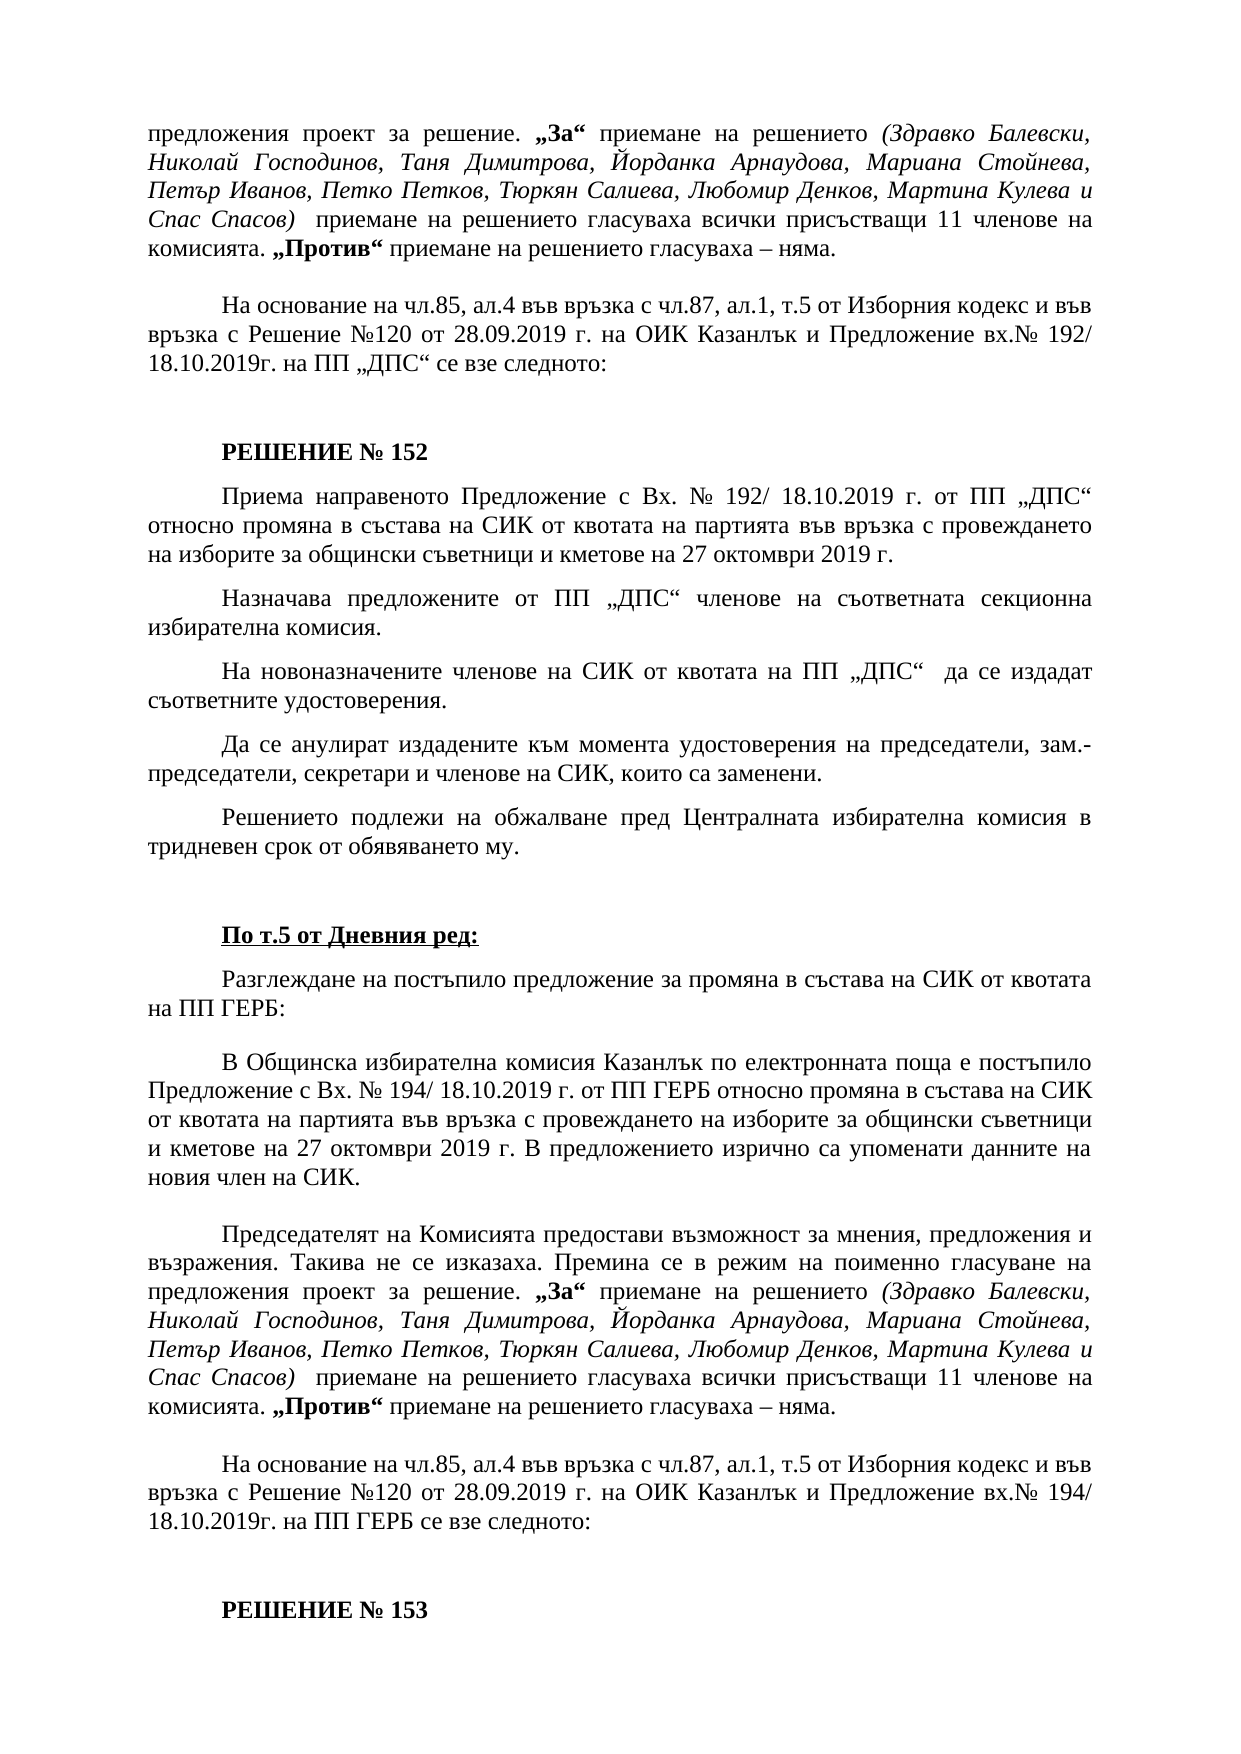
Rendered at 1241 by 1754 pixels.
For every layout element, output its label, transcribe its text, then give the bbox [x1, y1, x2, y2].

text В Общинска избирателна комисия Казанлък по електронната поща е постъпило Предложение с Вх. № 194/ 18.10.2019 г. от ПП ГЕРБ относно промяна в състава на СИК от квотата на партията във връзка с провеждането на изборите за общински съветници и кметове на 27 октомври 2019 г. В предложението изрично са упоменати данните на новия член на СИК. [148, 1047, 1093, 1191]
text На основание на чл.85, ал.4 във връзка с чл.87, ал.1, т.5 от Изборния кодекс и във връзка с Решение №120 от 28.09.2019 г. на ОИК Казанлък и Предложение вх.№ 192/ 18.10.2019г. на ПП „ДПС“ се взе следното: [148, 291, 1093, 377]
text Разглеждане на постъпило предложение за промяна в състава на СИК от квотата на ПП ГЕРБ: [148, 964, 1093, 1022]
text Да се анулират издадените към момента удостоверения на председатели, зам.-председатели, секретари и членове на СИК, които са заменени. [148, 729, 1093, 787]
text Назначава предложените от ПП „ДПС“ членове на съответната секционна избирателна комисия. [148, 583, 1093, 641]
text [148, 118, 1093, 262]
text РЕШЕНИЕ № 152 [148, 437, 1093, 466]
text Решението подлежи на обжалване пред Централната избирателна комисия в тридневен срок от обявяването му. [148, 802, 1093, 860]
text Приема направеното Предложение с Вх. № 192/ 18.10.2019 г. от ПП „ДПС“ относно промяна в състава на СИК от квотата на партията във връзка с провеждането на изборите за общински съветници и кметове на 27 октомври 2019 г. [148, 481, 1093, 567]
text На новоназначените членове на СИК от квотата на ПП „ДПС“ да се издадат съответните удостоверения. [148, 656, 1093, 714]
text По т.5 от Дневния ред: [148, 920, 1093, 949]
text На основание на чл.85, ал.4 във връзка с чл.87, ал.1, т.5 от Изборния кодекс и във връзка с Решение №120 от 28.09.2019 г. на ОИК Казанлък и Предложение вх.№ 194/ 18.10.2019г. на ПП ГЕРБ се взе следното: [148, 1449, 1093, 1535]
text РЕШЕНИЕ № 153 [148, 1595, 1093, 1624]
